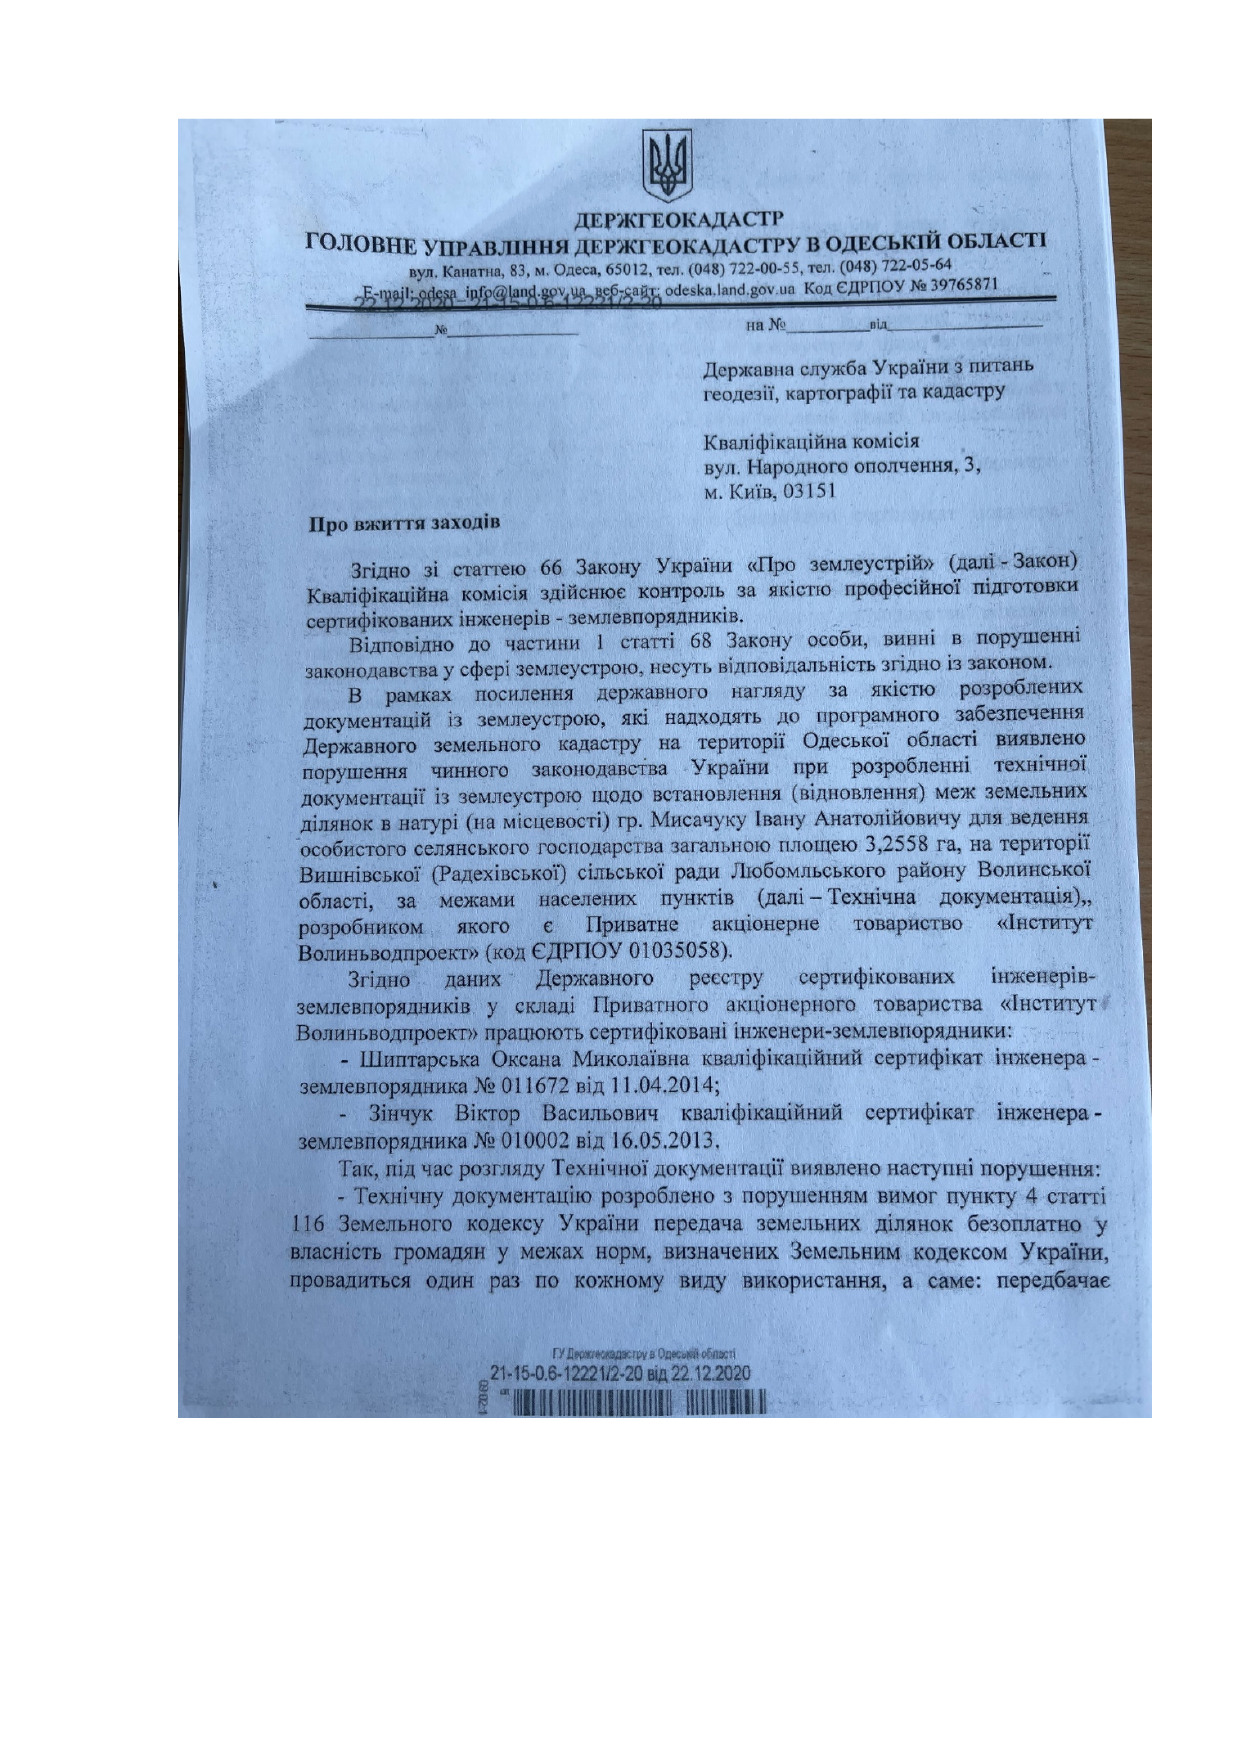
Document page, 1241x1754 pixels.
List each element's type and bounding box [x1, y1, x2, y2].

picture [179, 120, 1152, 1416]
